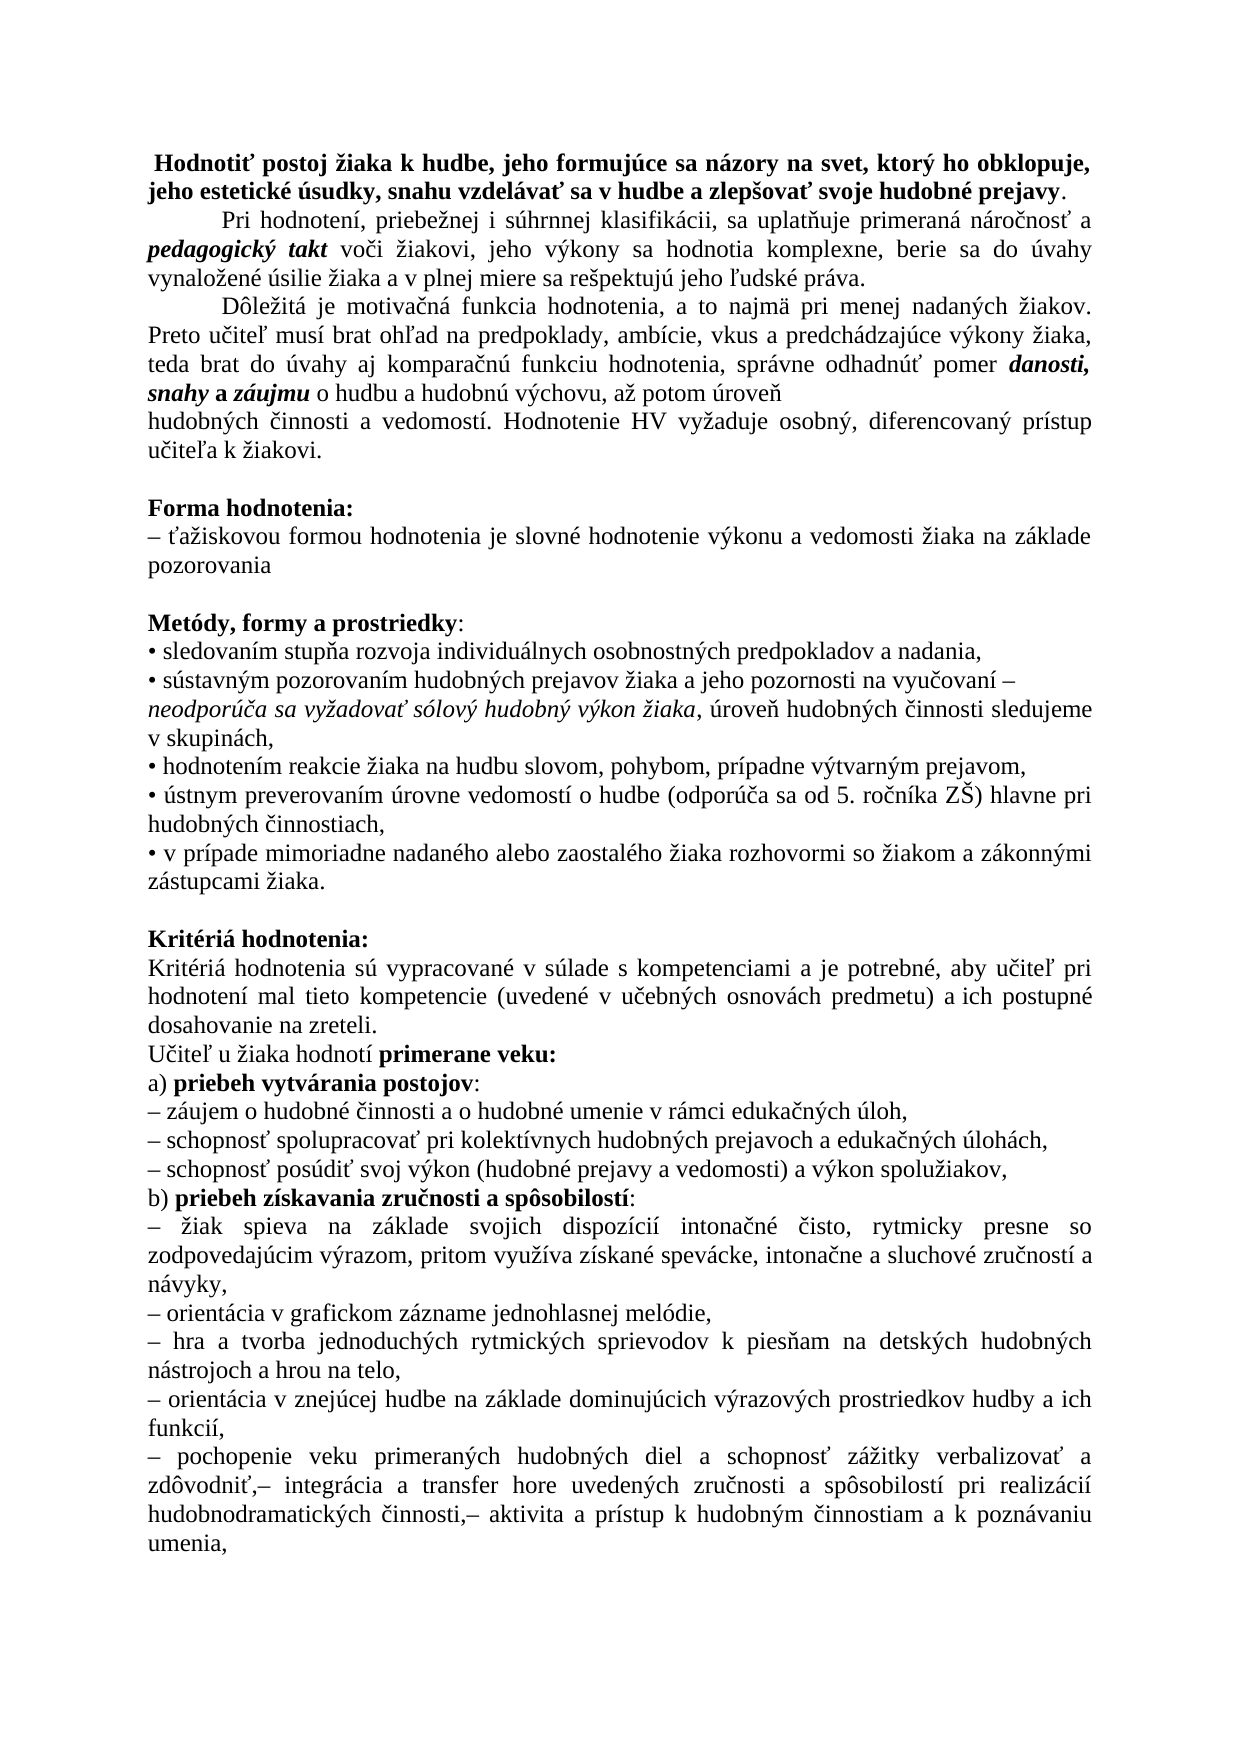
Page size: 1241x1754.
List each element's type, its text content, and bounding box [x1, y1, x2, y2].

text Kritériá hodnotenia sú vypracované v súlade s kompetenciami a je potrebné, aby učiteľ pri hodnotení mal tieto kompetencie (uvedené v učebných osnovách predmetu) a ich postupné dosahovanie na zreteli. [148, 953, 1093, 1039]
text Dôležitá je motivačná funkcia hodnotenia, a to najmä pri menej nadaných žiakov. Preto učiteľ musí brat ohľad na predpoklady, ambície, vkus a predchádzajúce výkony žiaka, teda brat do úvahy aj komparačnú funkciu hodnotenia, správne odhadnúť pomer danosti, snahy a záujmu o hudbu a hudobnú výchovu, až potom úroveň [148, 291, 1093, 406]
text Hodnotiť postoj žiaka k hudbe, jeho formujúce sa názory na svet, ktorý ho obklopuje, jeho estetické úsudky, snahu vzdelávať sa v hudbe a zlepšovať svoje hudobné prejavy. [148, 148, 1093, 205]
text • v prípade mimoriadne nadaného alebo zaostalého žiaka rozhovormi so žiakom a zákonnými zástupcami žiaka. [148, 838, 1093, 895]
text – pochopenie veku primeraných hudobných diel a schopnosť zážitky verbalizovať a zdôvodniť,– integrácia a transfer hore uvedených zručnosti a spôsobilostí pri realizácií hudobnodramatických činnosti,– aktivita a prístup k hudobným činnostiam a k poznávaniu umenia, [148, 1441, 1093, 1556]
text – hra a tvorba jednoduchých rytmických sprievodov k piesňam na detských hudobných nástrojoch a hrou na telo, [148, 1326, 1093, 1384]
text hudobných činnosti a vedomostí. Hodnotenie HV vyžaduje osobný, diferencovaný prístup učiteľa k žiakovi. [148, 406, 1093, 464]
text b) priebeh získavania zručnosti a spôsobilostí: [148, 1183, 1093, 1211]
text Kritériá hodnotenia: [148, 924, 1093, 953]
text Metódy, formy a prostriedky: [148, 608, 1093, 636]
text Pri hodnotení, priebežnej i súhrnnej klasifikácii, sa uplatňuje primeraná náročnosť a pedagogický takt voči žiakovi, jeho výkony sa hodnotia komplexne, berie sa do úvahy vynaložené úsilie žiaka a v plnej miere sa rešpektujú jeho ľudské práva. [148, 205, 1093, 291]
text Forma hodnotenia: [148, 493, 1093, 521]
text – orientácia v znejúcej hudbe na základe dominujúcich výrazových prostriedkov hudby a ich funkcií, [148, 1384, 1093, 1441]
text a) priebeh vytvárania postojov: [148, 1068, 1093, 1096]
text • sústavným pozorovaním hudobných prejavov žiaka a jeho pozornosti na vyučovaní – [148, 665, 1093, 694]
text – orientácia v grafickom zázname jednohlasnej melódie, [148, 1298, 1093, 1326]
text • hodnotením reakcie žiaka na hudbu slovom, pohybom, prípadne výtvarným prejavom, [148, 751, 1093, 780]
text Učiteľ u žiaka hodnotí primerane veku: [148, 1039, 1093, 1068]
text – schopnosť spolupracovať pri kolektívnych hudobných prejavoch a edukačných úlohách, [148, 1125, 1093, 1154]
text • sledovaním stupňa rozvoja individuálnych osobnostných predpokladov a nadania, [148, 636, 1093, 665]
text • ústnym preverovaním úrovne vedomostí o hudbe (odporúča sa od 5. ročníka ZŠ) hlavne pri hudobných činnostiach, [148, 780, 1093, 838]
text – žiak spieva na základe svojich dispozícií intonačné čisto, rytmicky presne so zodpovedajúcim výrazom, pritom využíva získané spevácke, intonačne a sluchové zručností a návyky, [148, 1211, 1093, 1298]
text neodporúča sa vyžadovať sólový hudobný výkon žiaka, úroveň hudobných činnosti sledujeme v skupinách, [148, 694, 1093, 751]
text – ťažiskovou formou hodnotenia je slovné hodnotenie výkonu a vedomosti žiaka na základe pozorovania [148, 521, 1093, 579]
text – schopnosť posúdiť svoj výkon (hudobné prejavy a vedomosti) a výkon spolužiakov, [148, 1154, 1093, 1183]
text – záujem o hudobné činnosti a o hudobné umenie v rámci edukačných úloh, [148, 1096, 1093, 1125]
